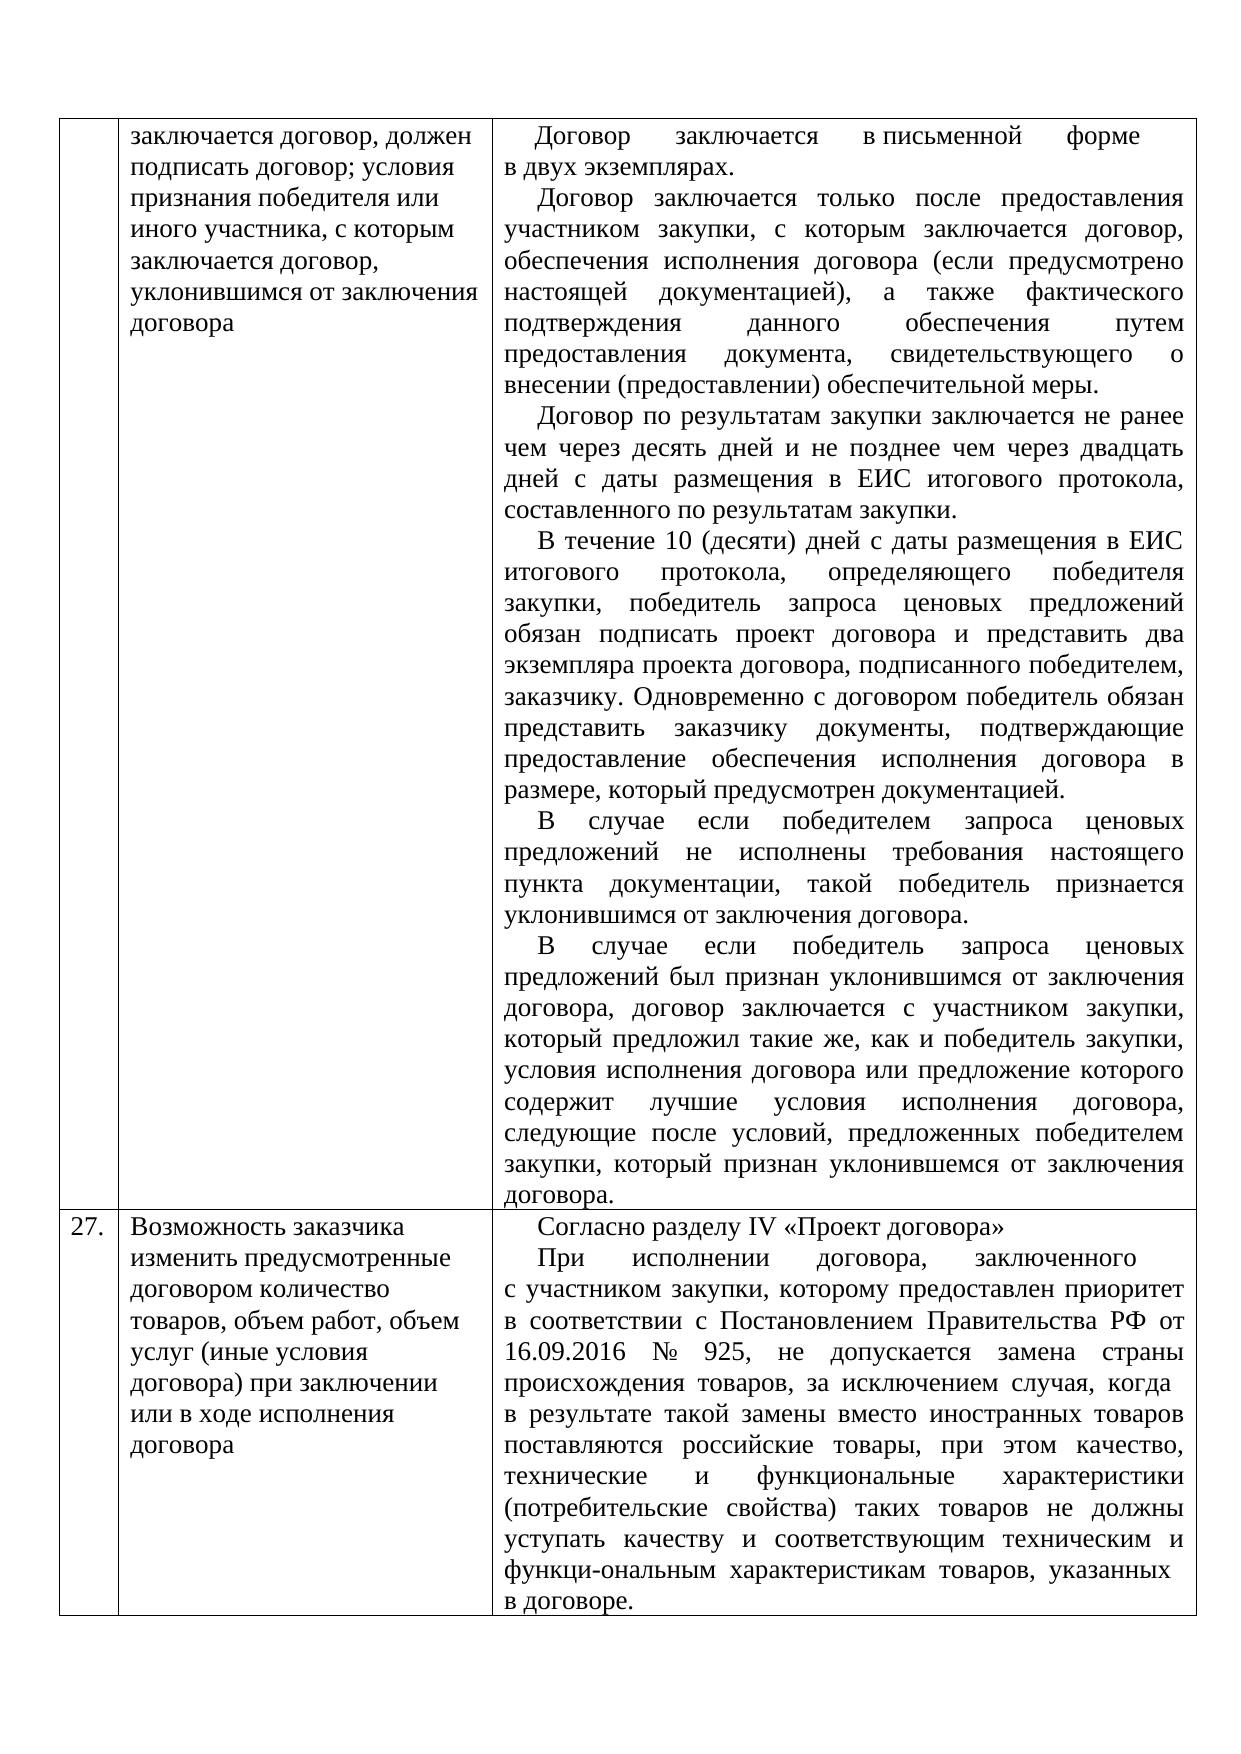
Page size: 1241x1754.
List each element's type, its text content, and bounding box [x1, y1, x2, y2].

table_cell [60, 119, 118, 1209]
table_cell Согласно разделу IV «Проект договора» При исполнении договора, заключенного с участником закупки, которому предоставлен приоритет в соответствии с Постановлением Правительства РФ от 16.09.2016 № 925, не допускается замена страны происхождения товаров, за исключением случая, когда в результате такой замены вместо иностранных товаров поставляются российские товары, при этом качество, технические и функциональные характеристики (потребительские свойства) таких товаров не должны уступать качеству и соответствующим техническим и функци-ональным характеристикам товаров, указанных в договоре. [493, 1210, 1196, 1615]
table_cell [493, 119, 1196, 1209]
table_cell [119, 119, 492, 1209]
table_cell Возможность заказчика изменить предусмотренные договором количество товаров, объем работ, объем услуг (иные условия договора) при заключении или в ходе исполнения договора [119, 1210, 492, 1615]
table_cell [60, 1210, 118, 1615]
